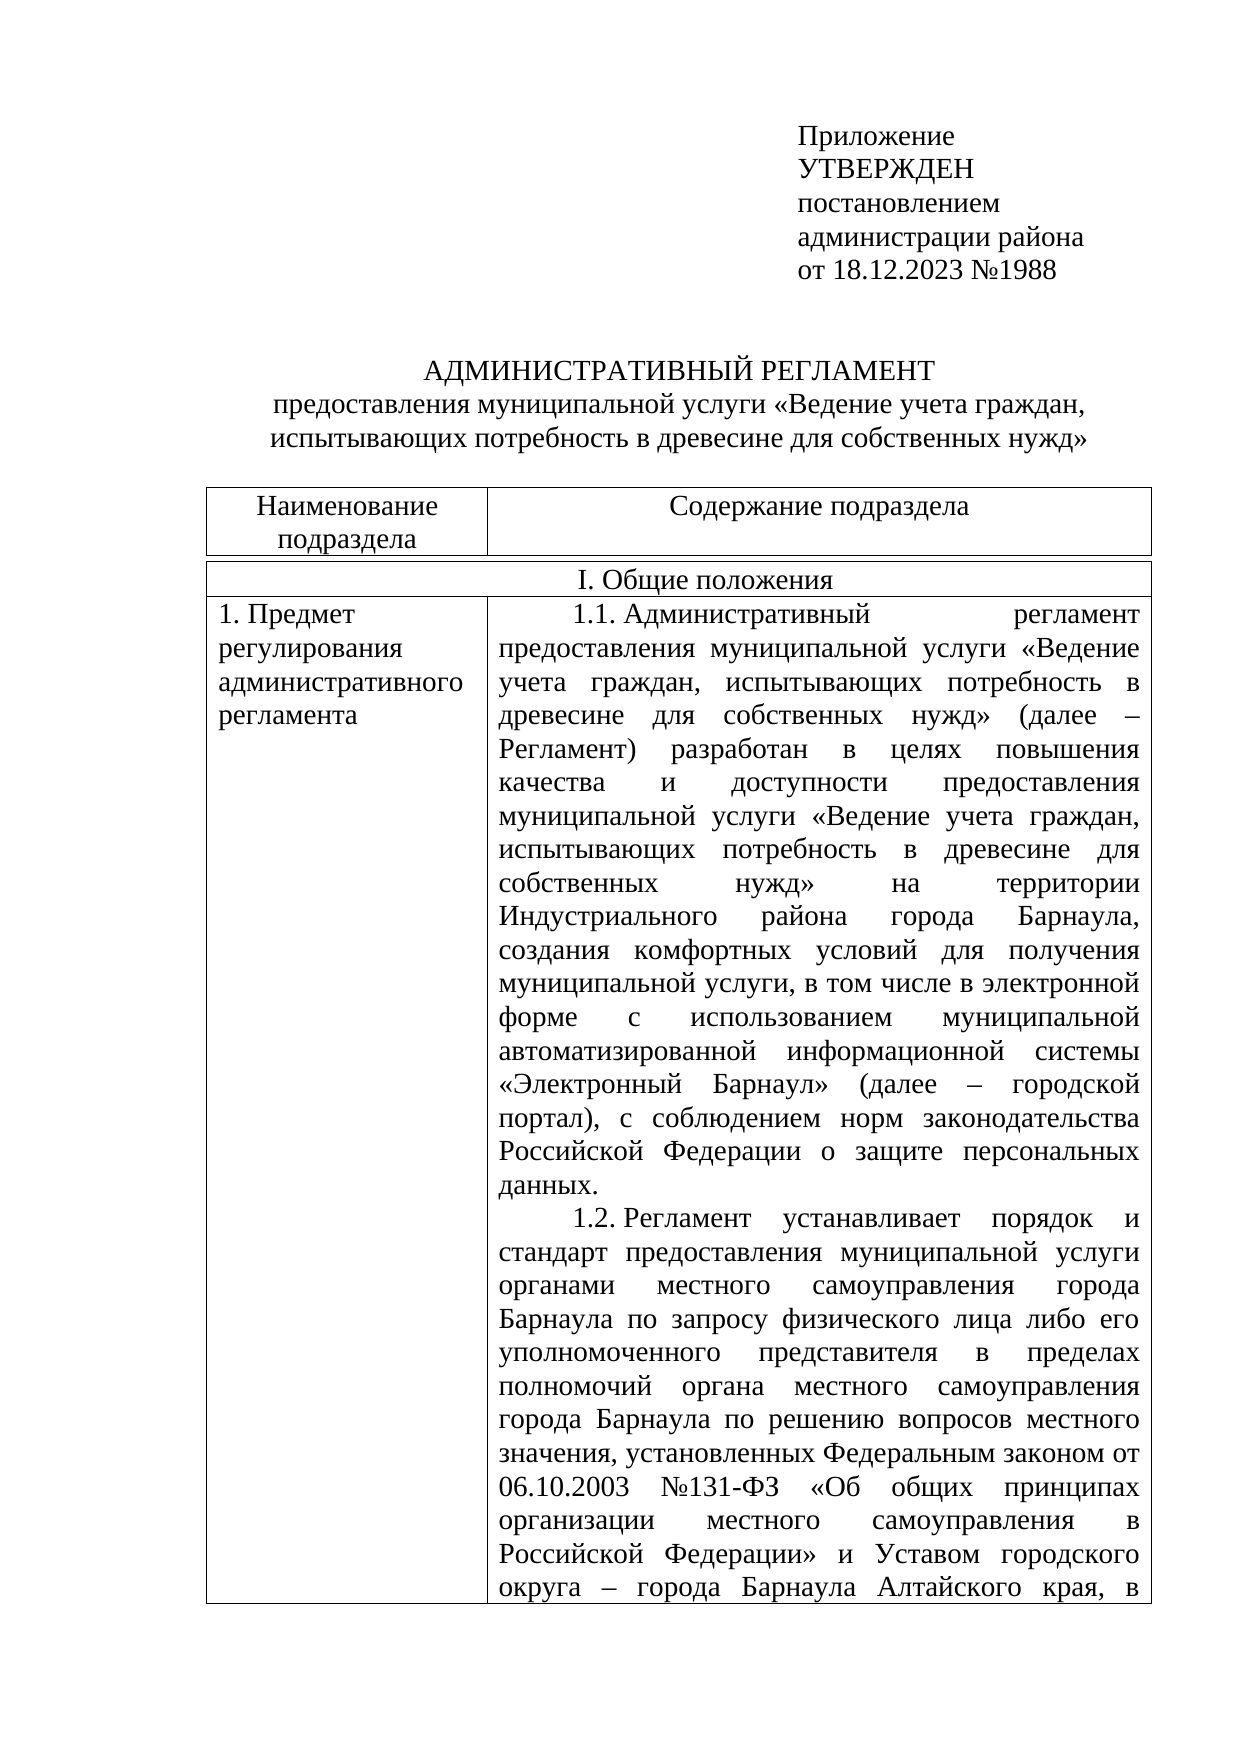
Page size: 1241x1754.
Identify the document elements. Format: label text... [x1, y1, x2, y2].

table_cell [488, 597, 1151, 1603]
text от 18.12.2023 №1988 [797, 252, 1152, 286]
text администрации района [797, 219, 1152, 252]
text постановлением [797, 185, 1152, 219]
table_header Наименование подраздела [207, 488, 487, 555]
text УТВЕРЖДЕН [797, 152, 1152, 185]
table_header I. Общие положения [207, 562, 1151, 596]
text АДМИНИСТРАТИВНЫЙ РЕГЛАМЕНТ [207, 353, 1152, 386]
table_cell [207, 597, 487, 1603]
text Приложение [797, 118, 1152, 152]
text предоставления муниципальной услуги «Ведение учета граждан, испытывающих потребность в древесине для собственных нужд» [207, 386, 1152, 453]
table_header Содержание подраздела [488, 488, 1151, 555]
